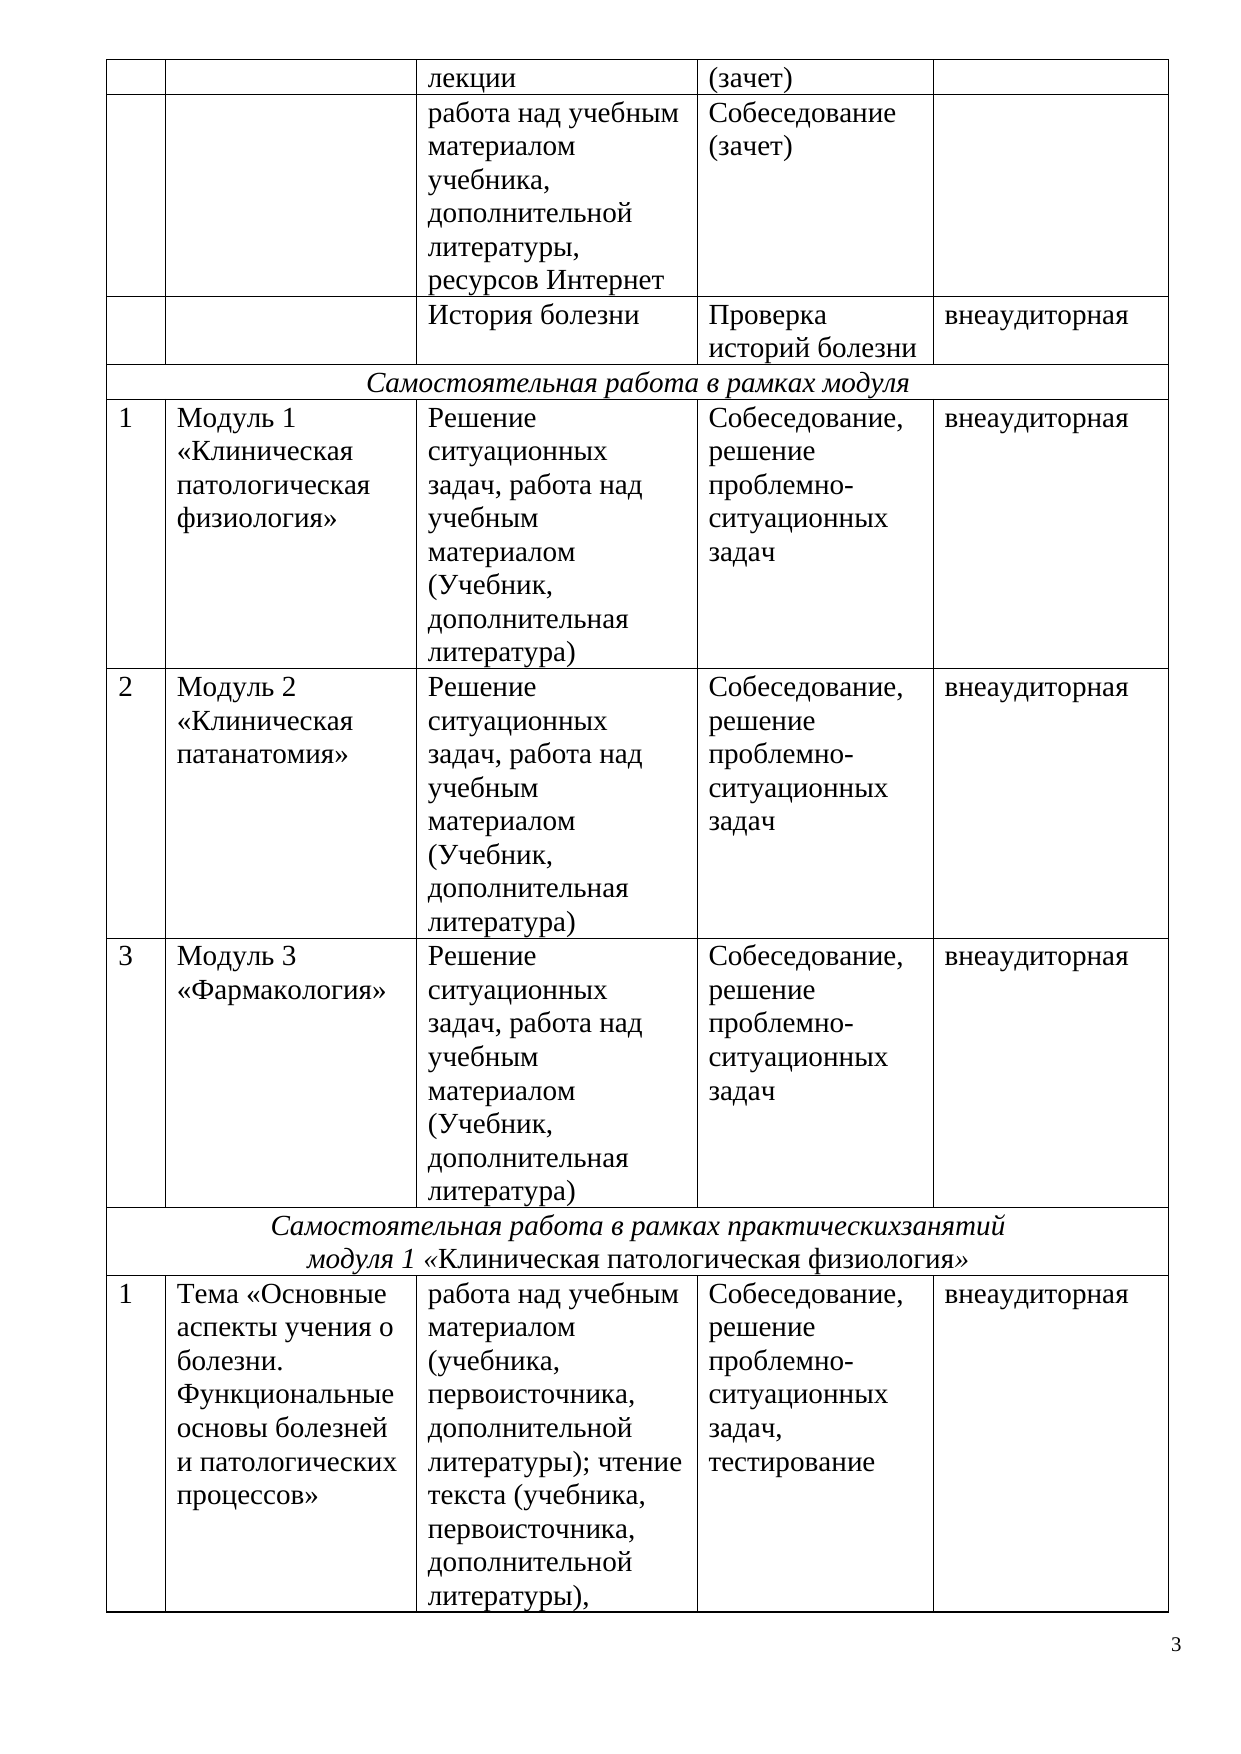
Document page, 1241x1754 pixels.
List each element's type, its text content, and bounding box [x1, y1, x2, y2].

table_cell [166, 95, 416, 296]
table_cell внеаудиторная [934, 400, 1168, 668]
table_cell [934, 95, 1168, 296]
table_cell Самостоятельная работа в рамках практическихзанятий модуля 1 «Клиническая патологическая физиология» [107, 1208, 1168, 1275]
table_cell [698, 95, 933, 296]
table_cell История болезни [417, 297, 697, 364]
table_cell 1 [107, 400, 165, 668]
table_cell Проверка историй болезни [698, 297, 933, 364]
table_cell Решение ситуационных задач, работа над учебным материалом (Учебник, дополнительная литература) [417, 939, 697, 1207]
table_cell 1 [107, 1276, 165, 1611]
table_cell [166, 297, 416, 364]
table_cell Собеседование, решение проблемно-ситуационных задач [698, 939, 933, 1207]
table_cell Решение ситуационных задач, работа над учебным материалом (Учебник, дополнительная литература) [417, 400, 697, 668]
table_cell внеаудиторная [934, 1276, 1168, 1611]
table_cell Модуль 3 «Фармакология» [166, 939, 416, 1207]
table_cell Самостоятельная работа в рамках модуля [107, 365, 1168, 399]
table_cell Собеседование, решение проблемно-ситуационных задач [698, 400, 933, 668]
table_cell 1 [107, 60, 165, 94]
table_cell Модуль 1 «Клиническая патологическая физиология» [166, 400, 416, 668]
table_cell внеаудиторная [934, 939, 1168, 1207]
table_cell [166, 60, 416, 94]
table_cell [417, 60, 697, 94]
table_cell Модуль 2 «Клиническая патанатомия» [166, 669, 416, 937]
table_cell 2 [107, 669, 165, 937]
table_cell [698, 1276, 933, 1611]
table_cell [934, 60, 1168, 94]
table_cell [166, 1276, 416, 1611]
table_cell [698, 60, 933, 94]
table_cell Собеседование, решение проблемно-ситуационных задач [698, 669, 933, 937]
table_cell [107, 95, 165, 296]
table_cell внеаудиторная [934, 669, 1168, 937]
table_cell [417, 1276, 697, 1611]
table_cell работа над учебным материалом учебника, дополнительной литературы, ресурсов Интернет [417, 95, 697, 296]
table_cell Решение ситуационных задач, работа над учебным материалом (Учебник, дополнительная литература) [417, 669, 697, 937]
table_cell [107, 297, 165, 364]
table_cell внеаудиторная [934, 297, 1168, 364]
table_cell 3 [107, 939, 165, 1207]
